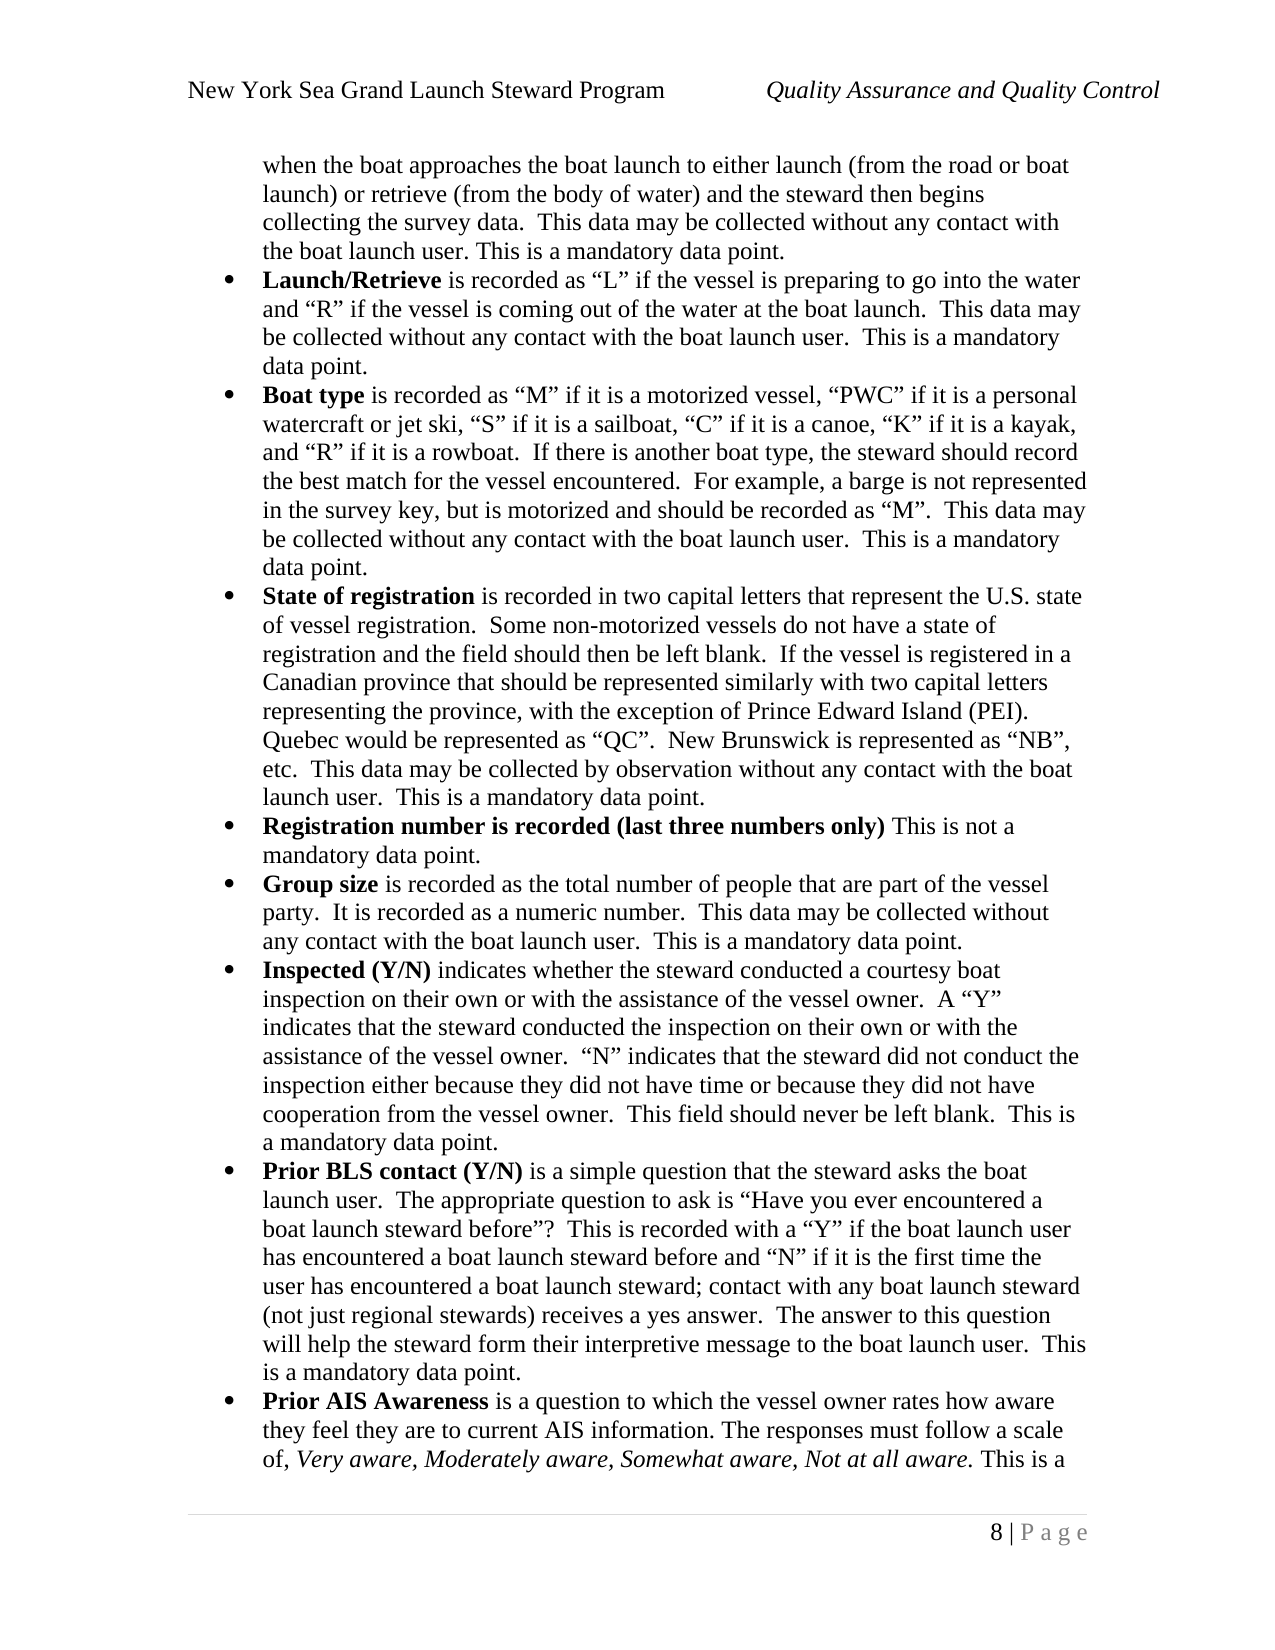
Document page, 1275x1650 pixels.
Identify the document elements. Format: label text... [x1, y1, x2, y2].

list Launch/Retrieve is recorded as “L” if the vessel is preparing to go into the water and “R” if the vessel is coming out of the water at the boat launch. This data may be collected without any contact with the boat launch user. This is a mandatory data point. [225, 265, 1087, 380]
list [225, 150, 1087, 265]
list Prior BLS contact (Y/N) is a simple question that the steward asks the boat launch user. The appropriate question to ask is “Have you ever encountered a boat launch steward before”? This is recorded with a “Y” if the boat launch user has encountered a boat launch steward before and “N” if it is the first time the user has encountered a boat launch steward; contact with any boat launch steward (not just regional stewards) receives a yes answer. The answer to this question will help the steward form their interpretive message to the boat launch user. This is a mandatory data point. [225, 1156, 1087, 1386]
list State of registration is recorded in two capital letters that represent the U.S. state of vessel registration. Some non-motorized vessels do not have a state of registration and the field should then be left blank. If the vessel is registered in a Canadian province that should be represented similarly with two capital letters representing the province, with the exception of Prince Edward Island (PEI). would be represented as “QC”. is represented as “NB”, etc. This data may be collected by observation without any contact with the boat launch user. This is a mandatory data point. [225, 581, 1087, 811]
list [225, 1386, 1087, 1472]
list Registration number is recorded (last three numbers only) This is not a mandatory data point. [225, 811, 1087, 869]
list Group size is recorded as the total number of people that are part of the vessel party. It is recorded as a numeric number. This data may be collected without any contact with the boat launch user. This is a mandatory data point. [225, 869, 1087, 955]
list Inspected (Y/N) indicates whether the steward conducted a courtesy boat inspection on their own or with the assistance of the vessel owner. A “Y” indicates that the steward conducted the inspection on their own or with the assistance of the vessel owner. “N” indicates that the steward did not conduct the inspection either because they did not have time or because they did not have cooperation from the vessel owner. This field should never be left blank. This is a mandatory data point. [225, 955, 1087, 1156]
list Boat type is recorded as “M” if it is a motorized vessel, “PWC” if it is a personal watercraft or jet ski, “S” if it is a sailboat, “C” if it is a canoe, “K” if it is a kayak, and “R” if it is a rowboat. If there is another boat type, the steward should record the best match for the vessel encountered. For example, a barge is not represented in the survey key, but is motorized and should be recorded as “M”. This data may be collected without any contact with the boat launch user. This is a mandatory data point. [225, 380, 1087, 581]
